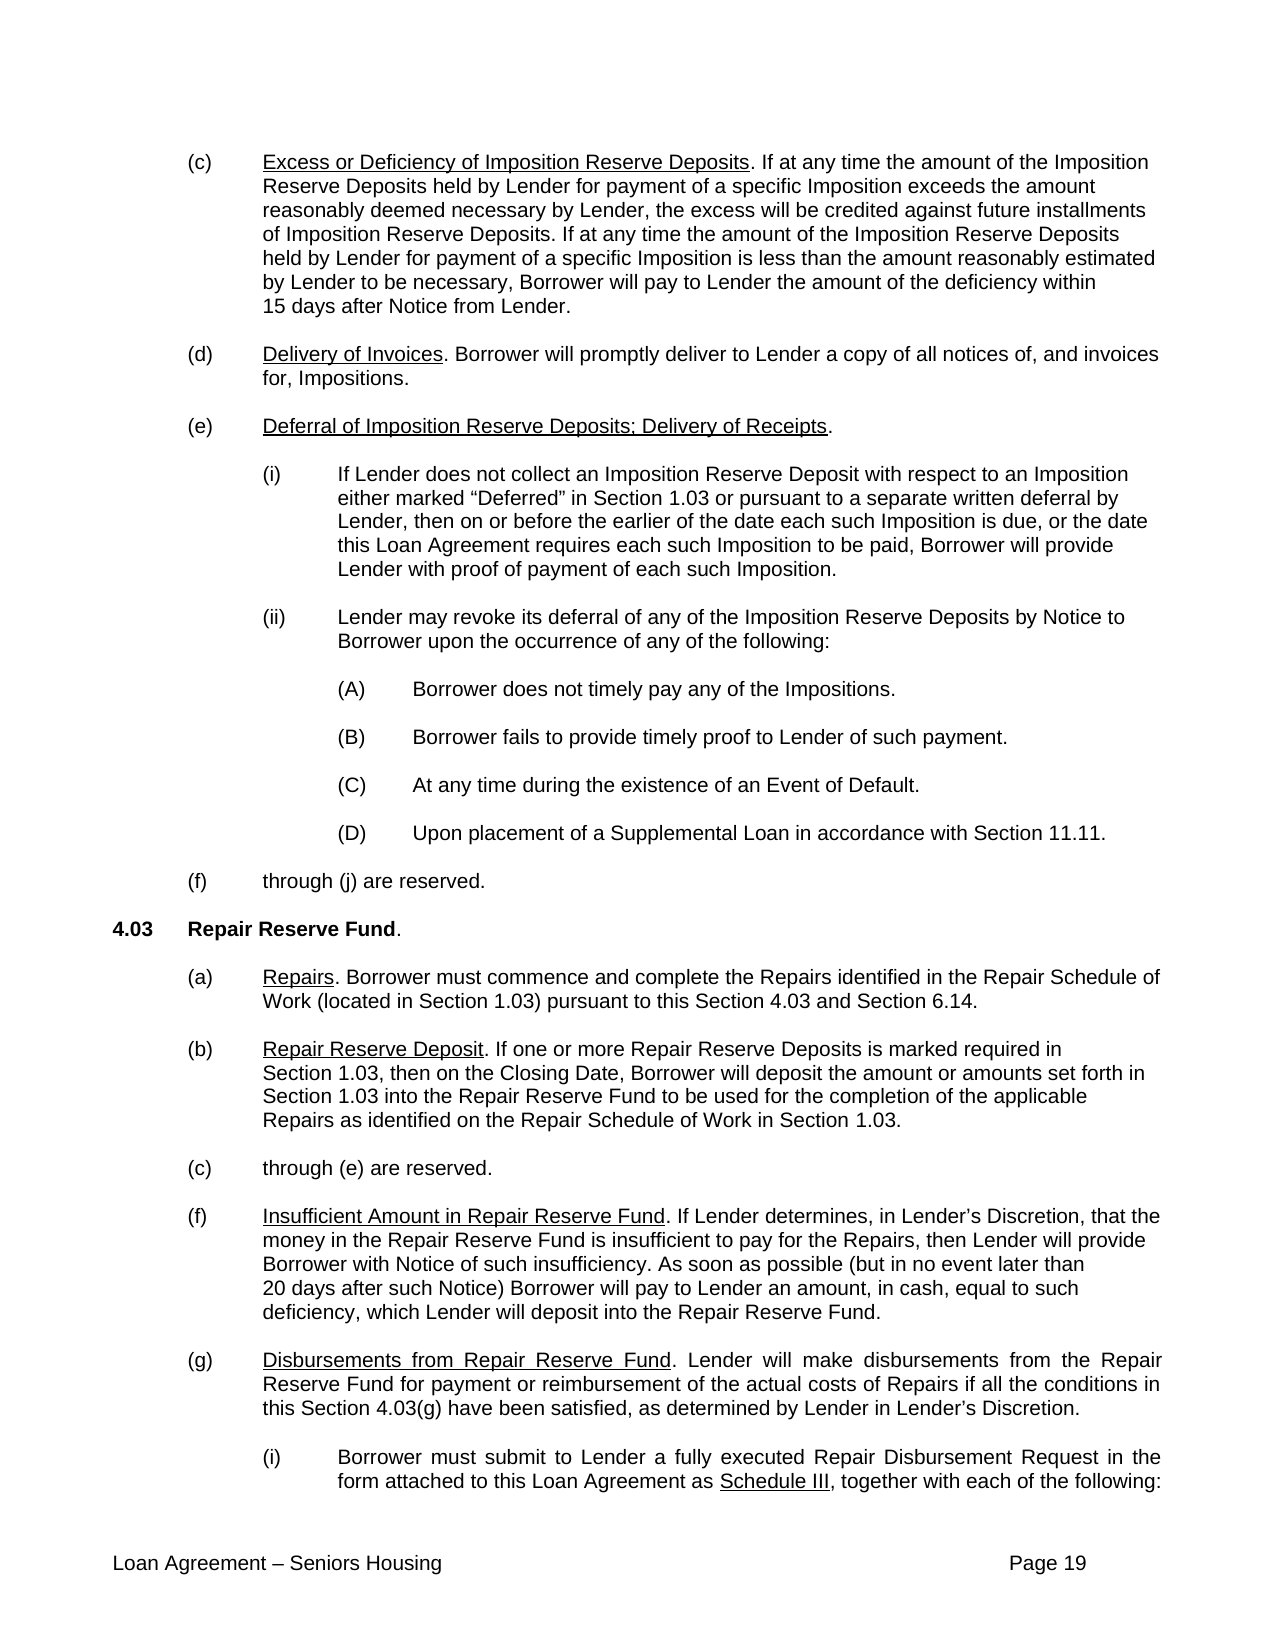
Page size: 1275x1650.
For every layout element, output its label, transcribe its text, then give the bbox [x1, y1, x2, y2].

text (a) Repairs. Borrower must commence and complete the Repairs identified in the Repair Schedule of Work (located in Section 1.03) pursuant to this Section 4.03 and Section 6.14. [187, 964, 1162, 1012]
text (C) At any time during the existence of an Event of Default. [337, 773, 1162, 797]
text 4.03 Repair Reserve Fund. [112, 917, 1162, 941]
text (c) through (e) are reserved. [187, 1156, 1162, 1180]
text (f) Insufficient Amount in Repair Reserve Fund. If Lender determines, in Lender’s Discretion, that the money in the Repair Reserve Fund is insufficient to pay for the Repairs, then Lender will provide Borrower with Notice of such insufficiency. As soon as possible (but in no event later than 20 days after such Notice) Borrower will pay to Lender an amount, in cash, equal to such deficiency, which Lender will deposit into the Repair Reserve Fund. [187, 1204, 1162, 1324]
text (c) Excess or Deficiency of Imposition Reserve Deposits. If at any time the amount of the Imposition Reserve Deposits held by Lender for payment of a specific Imposition exceeds the amount reasonably deemed necessary by Lender, the excess will be credited against future installments of Imposition Reserve Deposits. If at any time the amount of the Imposition Reserve Deposits held by Lender for payment of a specific Imposition is less than the amount reasonably estimated by Lender to be necessary, Borrower will pay to Lender the amount of the deficiency within 15 days after Notice from Lender. [187, 150, 1162, 318]
text (i) If Lender does not collect an Imposition Reserve Deposit with respect to an Imposition either marked “Deferred” in Section 1.03 or pursuant to a separate written deferral by Lender, then on or before the earlier of the date each such Imposition is due, or the date this Loan Agreement requires each such Imposition to be paid, Borrower will provide Lender with proof of payment of each such Imposition. [262, 461, 1162, 581]
text (A) Borrower does not timely pay any of the Impositions. [337, 677, 1162, 701]
text (B) Borrower fails to provide timely proof to Lender of such payment. [337, 725, 1162, 749]
text (f) through (j) are reserved. [112, 869, 1162, 893]
text (b) Repair Reserve Deposit. If one or more Repair Reserve Deposits is marked required in Section 1.03, then on the Closing Date, Borrower will deposit the amount or amounts set forth in Section 1.03 into the Repair Reserve Fund to be used for the completion of the applicable Repairs as identified on the Repair Schedule of Work in Section 1.03. [187, 1036, 1162, 1132]
text (e) Deferral of Imposition Reserve Deposits; Delivery of Receipts. [187, 413, 1162, 437]
text (ii) Lender may revoke its deferral of any of the Imposition Reserve Deposits by Notice to Borrower upon the occurrence of any of the following: [262, 605, 1162, 653]
text (g) Disbursements from Repair Reserve Fund. Lender will make disbursements from the Repair Reserve Fund for payment or reimbursement of the actual costs of Repairs if all the conditions in this Section 4.03(g) have been satisfied, as determined by Lender in Lender’s Discretion. [187, 1348, 1162, 1420]
text (D) Upon placement of a Supplemental Loan in accordance with Section 11.11. [337, 821, 1162, 845]
text (i) Borrower must submit to Lender a fully executed Repair Disbursement Request in the form attached to this Loan Agreement as Schedule III, together with each of the following: [262, 1445, 1162, 1493]
text (d) Delivery of Invoices. Borrower will promptly deliver to Lender a copy of all notices of, and invoices for, Impositions. [187, 342, 1162, 389]
